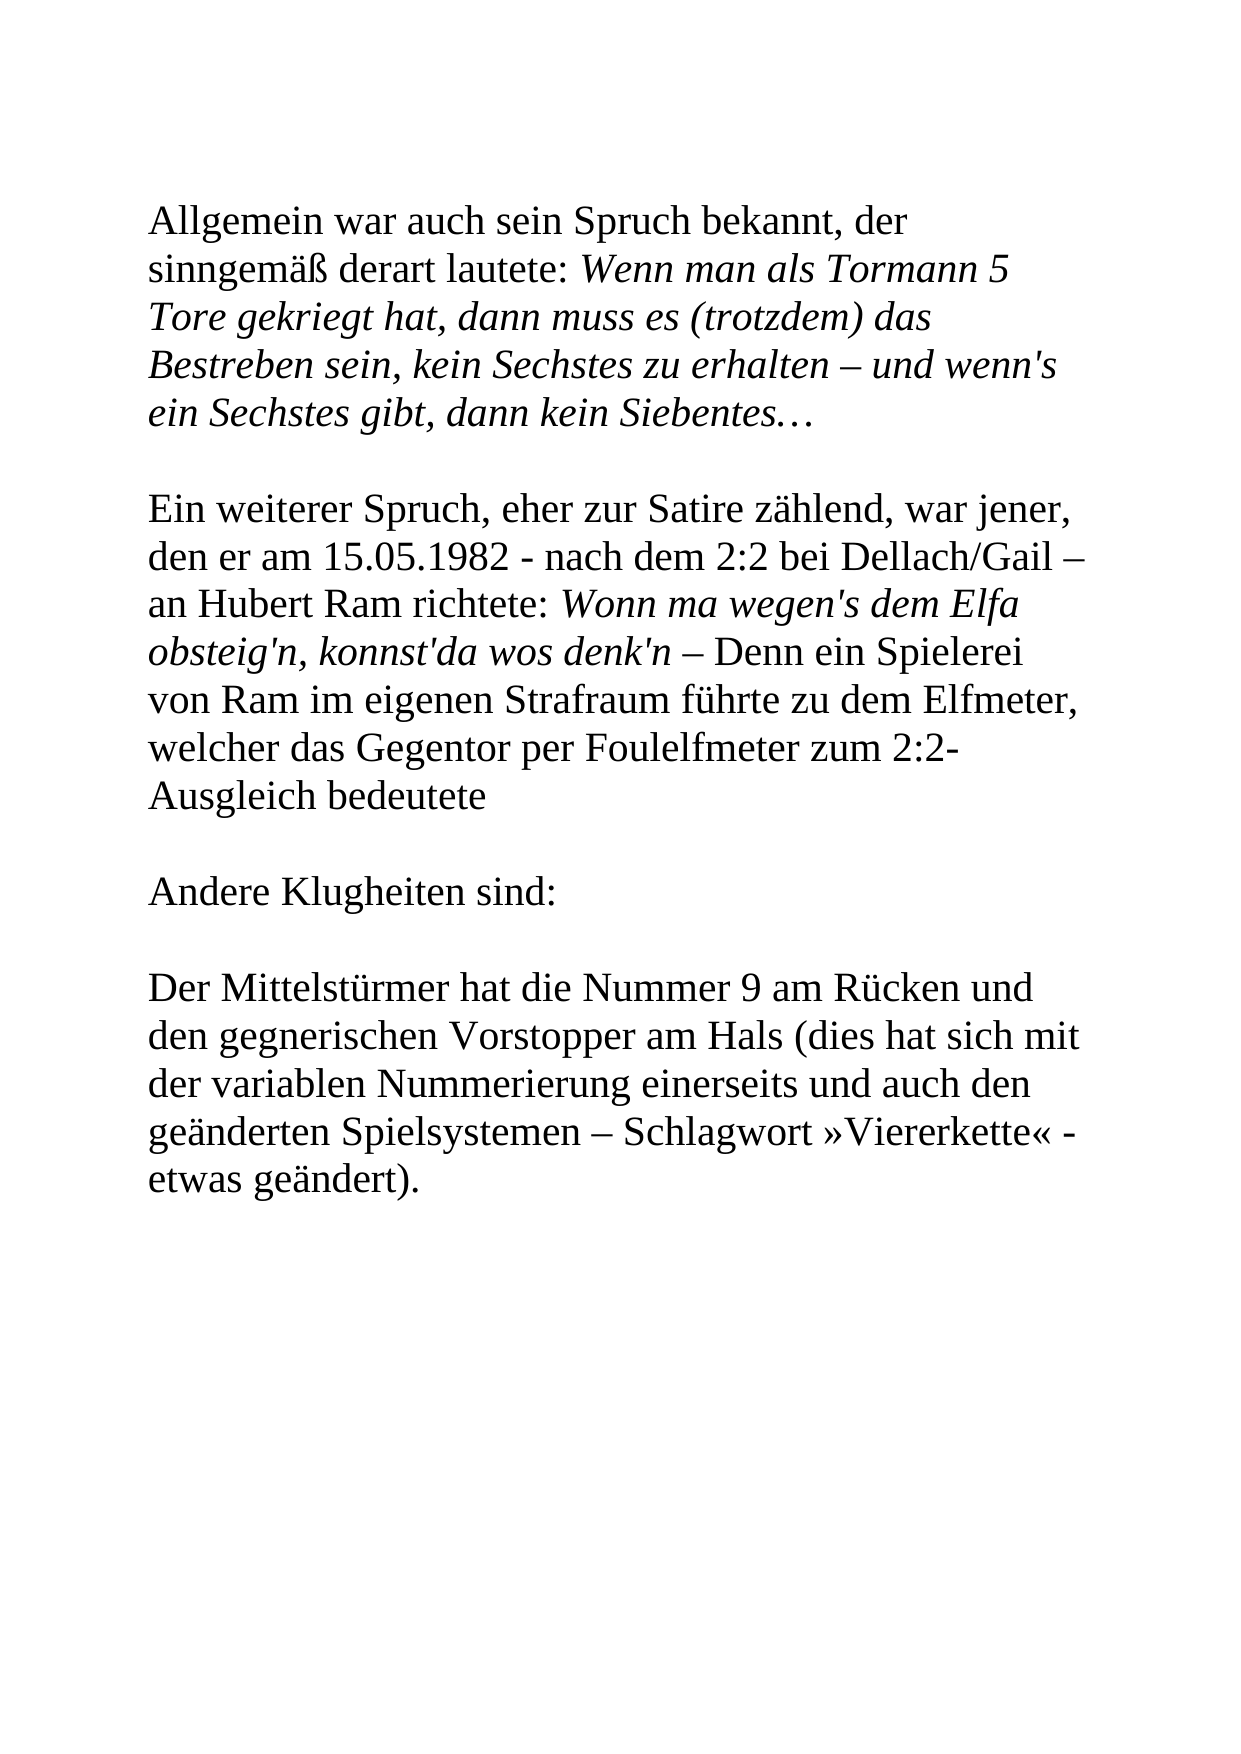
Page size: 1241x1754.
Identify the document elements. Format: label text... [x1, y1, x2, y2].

text Andere Klugheiten sind: [148, 866, 1093, 914]
text Ein weiterer Spruch, eher zur Satire zählend, war jener, den er am 15.05.1982 - nach dem 2:2 bei Dellach/Gail – an Hubert Ram richtete: Wonn ma wegen's dem Elfa obsteig'n, konnst'da wos denk'n – Denn ein Spielerei von Ram im eigenen Strafraum führte zu dem Elfmeter, welcher das Gegentor per Foulelfmeter zum 2:2-Ausgleich bedeutete [148, 483, 1093, 818]
text Der Mittelstürmer hat die Nummer 9 am Rücken und den gegnerischen Vorstopper am Hals (dies hat sich mit der variablen Nummerierung einerseits und auch den geänderten Spielsystemen – Schlagwort »Viererkette« - etwas geändert). [148, 962, 1093, 1202]
text Allgemein war auch sein Spruch bekannt, der sinngemäß derart lautete: Wenn man als Tormann 5 Tore gekriegt hat, dann muss es (trotzdem) das Bestreben sein, kein Sechstes zu erhalten – und wenn's ein Sechstes gibt, dann kein Siebentes… [148, 196, 1093, 435]
